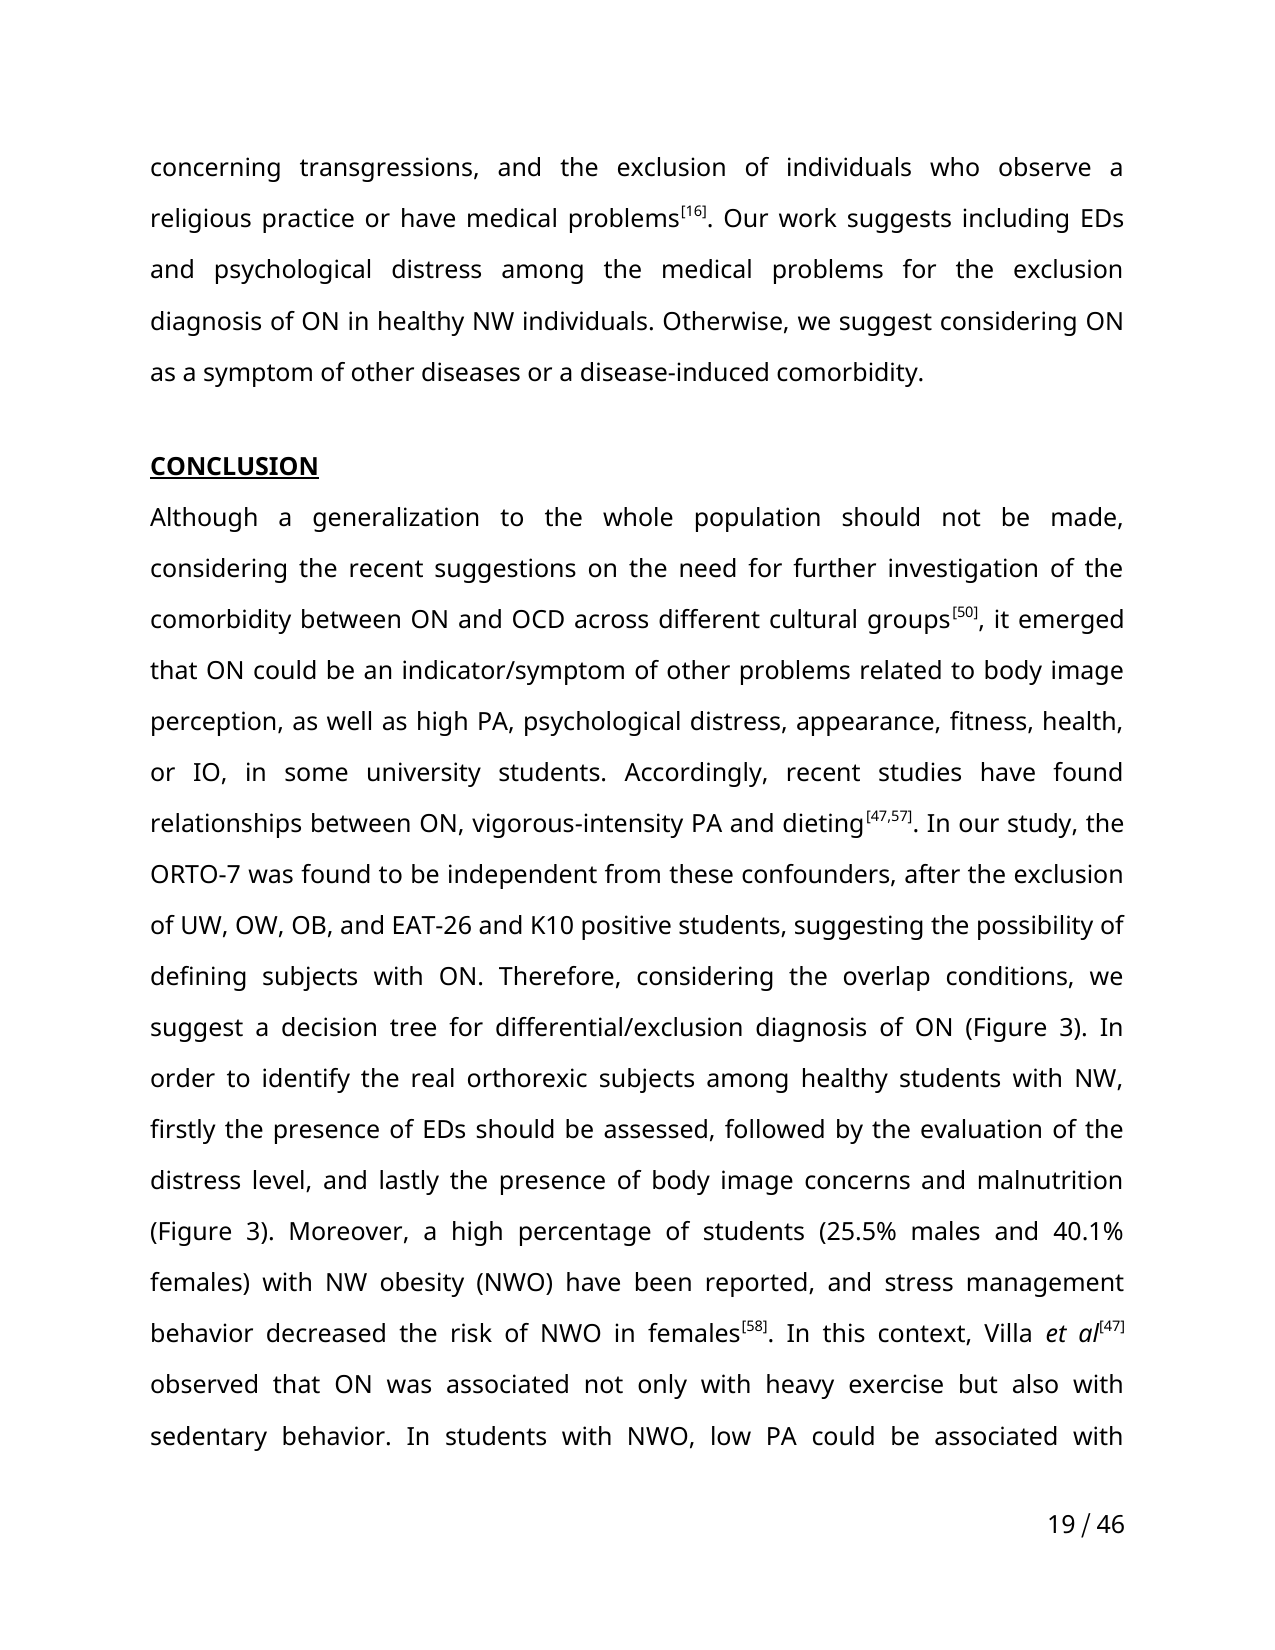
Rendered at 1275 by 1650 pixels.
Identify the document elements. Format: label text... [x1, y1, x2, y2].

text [150, 499, 1125, 1452]
text CONCLUSION [150, 448, 1125, 482]
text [150, 150, 1125, 388]
